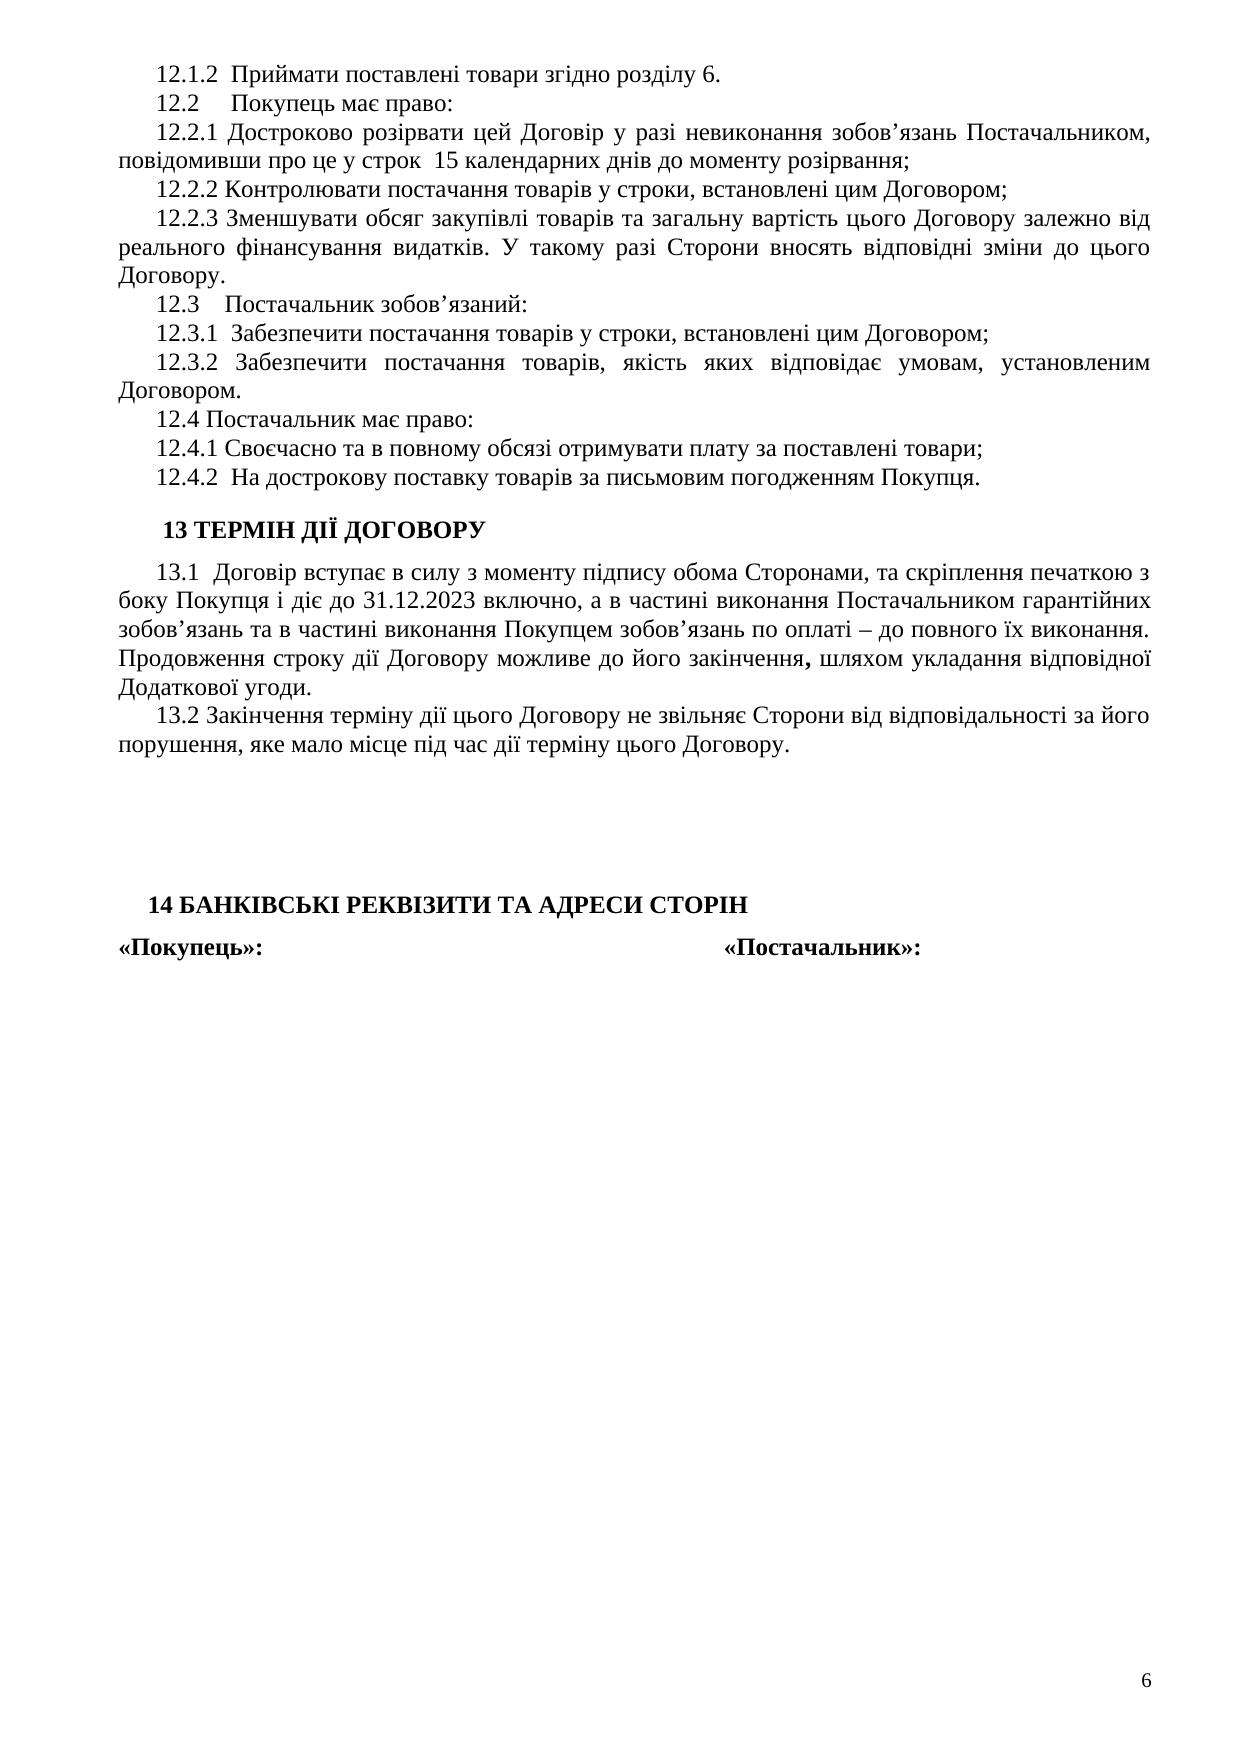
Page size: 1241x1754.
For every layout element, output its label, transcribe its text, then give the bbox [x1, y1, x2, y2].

text 14 БАНКІВСЬКІ РЕКВІЗИТИ ТА АДРЕСИ СТОРІН [118, 890, 1152, 919]
text 13 ТЕРМІН ДІЇ ДОГОВОРУ [118, 515, 1152, 544]
table_header «Покупець»: [107, 932, 712, 972]
text 12.4 Постачальник має право: [118, 404, 1152, 433]
text 12.3.2 Забезпечити постачання товарів, якість яких відповідає умовам, установленим Договором. [118, 347, 1152, 404]
text 12.4.1 Своєчасно та в повному обсязі отримувати плату за поставлені товари; [118, 433, 1152, 462]
text 12.3.1 Забезпечити постачання товарів у строки, встановлені цим Договором; [118, 318, 1152, 347]
table_header «Постачальник»: [712, 932, 1155, 972]
text 13.1 Договір вступає в силу з моменту підпису обома Сторонами, та скріплення печаткою з боку Покупця і діє до 31.12.2023 включно, а в частині виконання Постачальником гарантійних зобов’язань та в частині виконання Покупцем зобов’язань по оплаті – до повного їх виконання. Продовження строку дії Договору можливе до його закінчення, шляхом укладання відповідної Додаткової угоди. [118, 557, 1152, 700]
list На дострокову поставку товарів за письмовим погодженням Покупця. [156, 462, 1152, 490]
text 12.2.2 Контролювати постачання товарів у строки, встановлені цим Договором; [118, 174, 1152, 203]
text 13.2 Закінчення терміну дії цього Договору не звільняє Сторони від відповідальності за його порушення, яке мало місце під час дії терміну цього Договору. [118, 700, 1152, 758]
text 12.2.3 Зменшувати обсяг закупівлі товарів та загальну вартість цього Договору залежно від реального фінансування видатків. У такому разі Сторони вносять відповідні зміни до цього Договору. [118, 203, 1152, 289]
text 12.1.2 Приймати поставлені товари згідно розділу 6. [118, 59, 1152, 88]
text 12.2 Покупець має право: [118, 88, 1152, 117]
text 12.3 Постачальник зобов’язаний: [118, 289, 1152, 318]
text 12.2.1 Достроково розірвати цей Договір у разі невиконання зобов’язань Постачальником, повідомивши про це у строк 15 календарних днів до моменту розірвання; [118, 117, 1152, 174]
